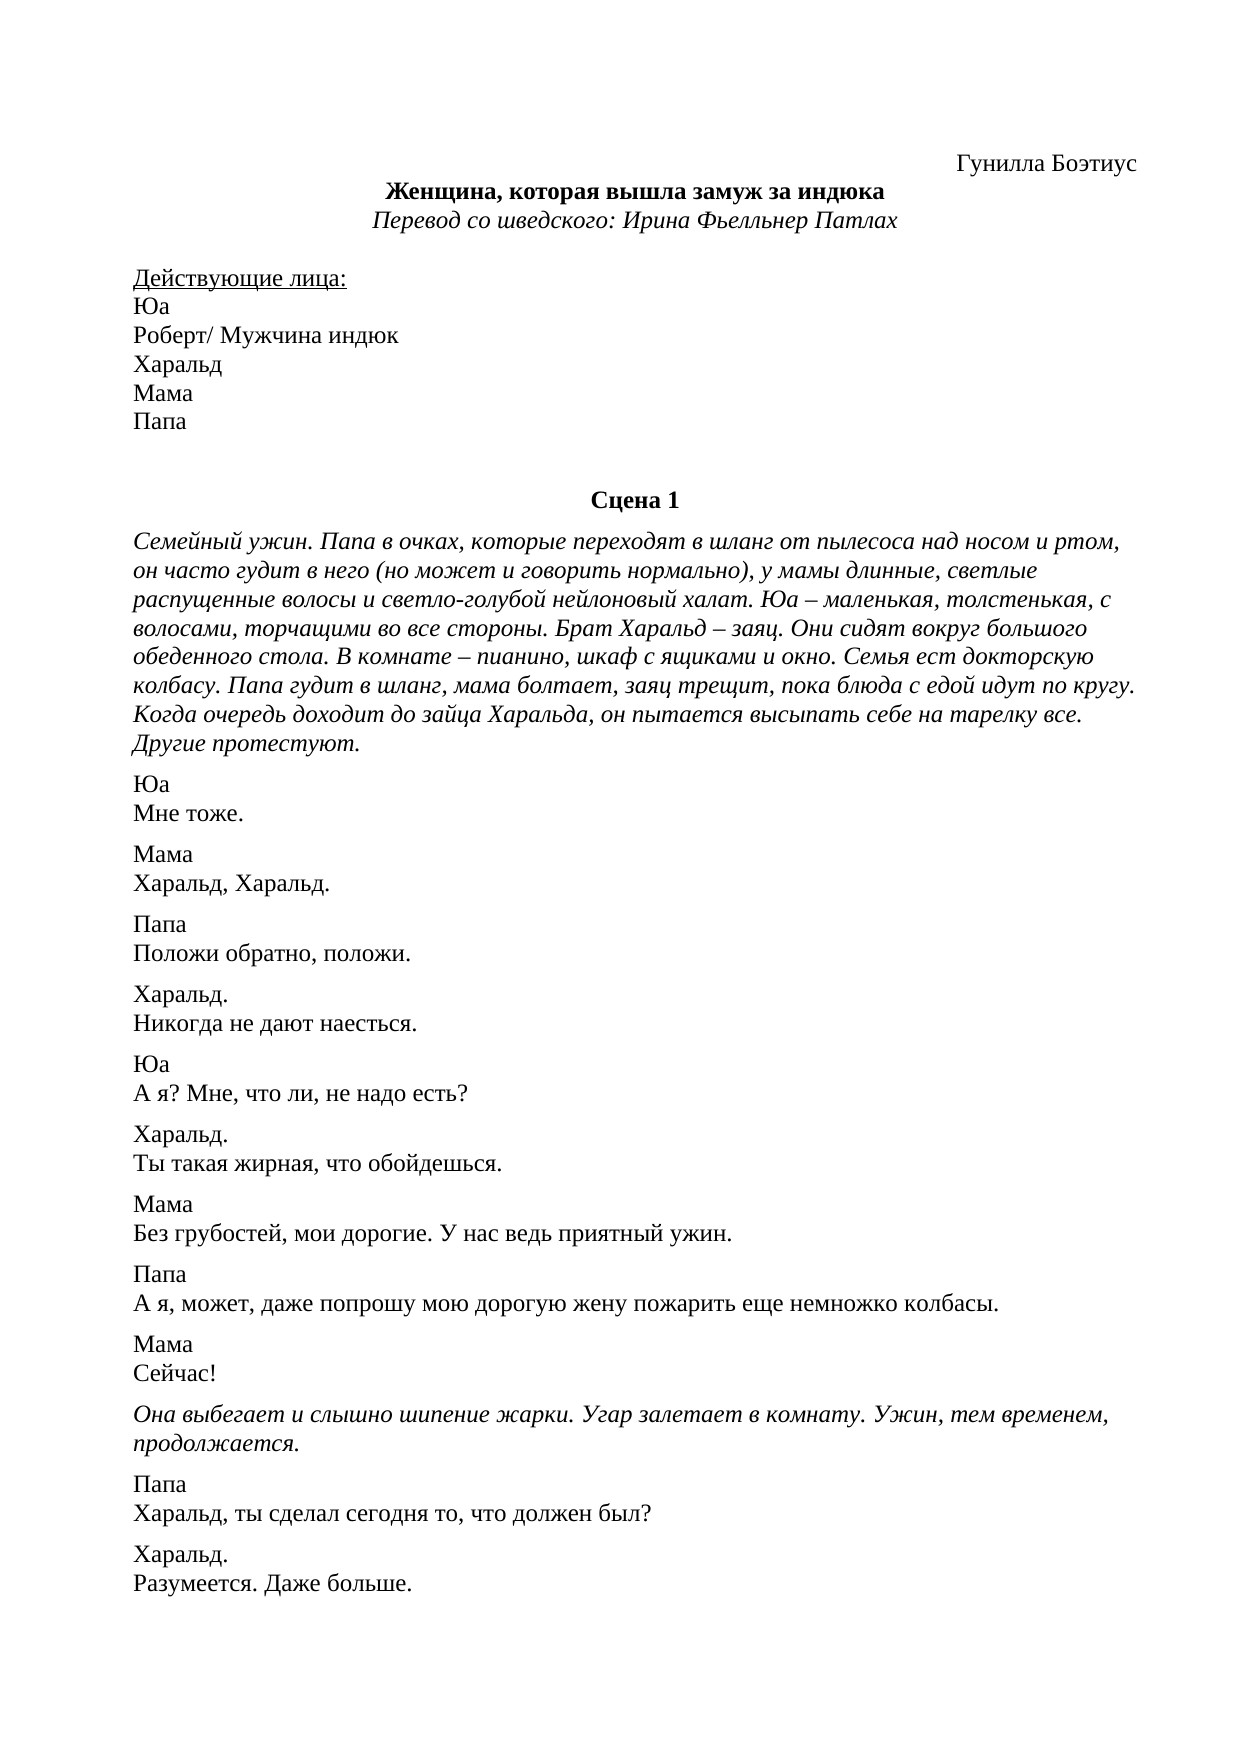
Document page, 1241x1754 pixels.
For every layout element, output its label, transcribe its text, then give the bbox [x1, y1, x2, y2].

text Харальд. [133, 979, 1137, 1008]
text Мама [133, 1329, 1137, 1358]
text Действующие лица: [133, 263, 1137, 291]
text Сцена 1 [133, 485, 1137, 514]
subtitle Гунилла Боэтиус [133, 148, 1137, 176]
text Юа Роберт/ Мужчина индюк Харальд Мама Папа [133, 291, 1137, 435]
text Разумеется. Даже больше. [133, 1568, 1137, 1596]
text Семейный ужин. Папа в очках, которые переходят в шланг от пылесоса над носом и ртом, он часто гудит в него (но может и говорить нормально), у мамы длинные, светлые распущенные волосы и светло-голубой нейлоновый халат. Юа – маленькая, толстенькая, с волосами, торчащими во все стороны. Брат Харальд – заяц. Они сидят вокруг большого обеденного стола. В комнате – пианино, шкаф с ящиками и окно. Семья ест докторскую колбасу. Папа гудит в шланг, мама болтает, заяц трещит, пока блюда с едой идут по кругу. Когда очередь доходит до зайца Харальда, он пытается высыпать себе на тарелку все. Другие протестуют. [133, 526, 1137, 756]
text Сейчас! [133, 1358, 1137, 1386]
text Юа [133, 1049, 1137, 1078]
text А я, может, даже попрошу мою дорогую жену пожарить еще немножко колбасы. [133, 1288, 1137, 1316]
text Папа [133, 1469, 1137, 1498]
text А я? Мне, что ли, не надо есть? [133, 1078, 1137, 1106]
text Положи обратно, положи. [133, 938, 1137, 966]
text Харальд, Харальд. [133, 868, 1137, 896]
text Юа [133, 769, 1137, 798]
text Папа [133, 1259, 1137, 1288]
text Никогда не дают наесться. [133, 1008, 1137, 1036]
text Папа [133, 909, 1137, 938]
text Харальд. [133, 1119, 1137, 1148]
text Ты такая жирная, что обойдешься. [133, 1148, 1137, 1176]
subtitle Женщина, которая вышла замуж за индюка [133, 176, 1137, 205]
text Харальд. [133, 1539, 1137, 1568]
text Перевод со шведского: Ирина Фьелльнер Патлах [133, 205, 1137, 234]
text Мама [133, 839, 1137, 868]
text Харальд, ты сделал сегодня то, что должен был? [133, 1498, 1137, 1526]
text Она выбегает и слышно шипение жарки. Угар залетает в комнату. Ужин, тем временем, продолжается. [133, 1399, 1137, 1456]
text Мне тоже. [133, 798, 1137, 826]
text Мама [133, 1189, 1137, 1218]
text Без грубостей, мои дорогие. У нас ведь приятный ужин. [133, 1218, 1137, 1246]
